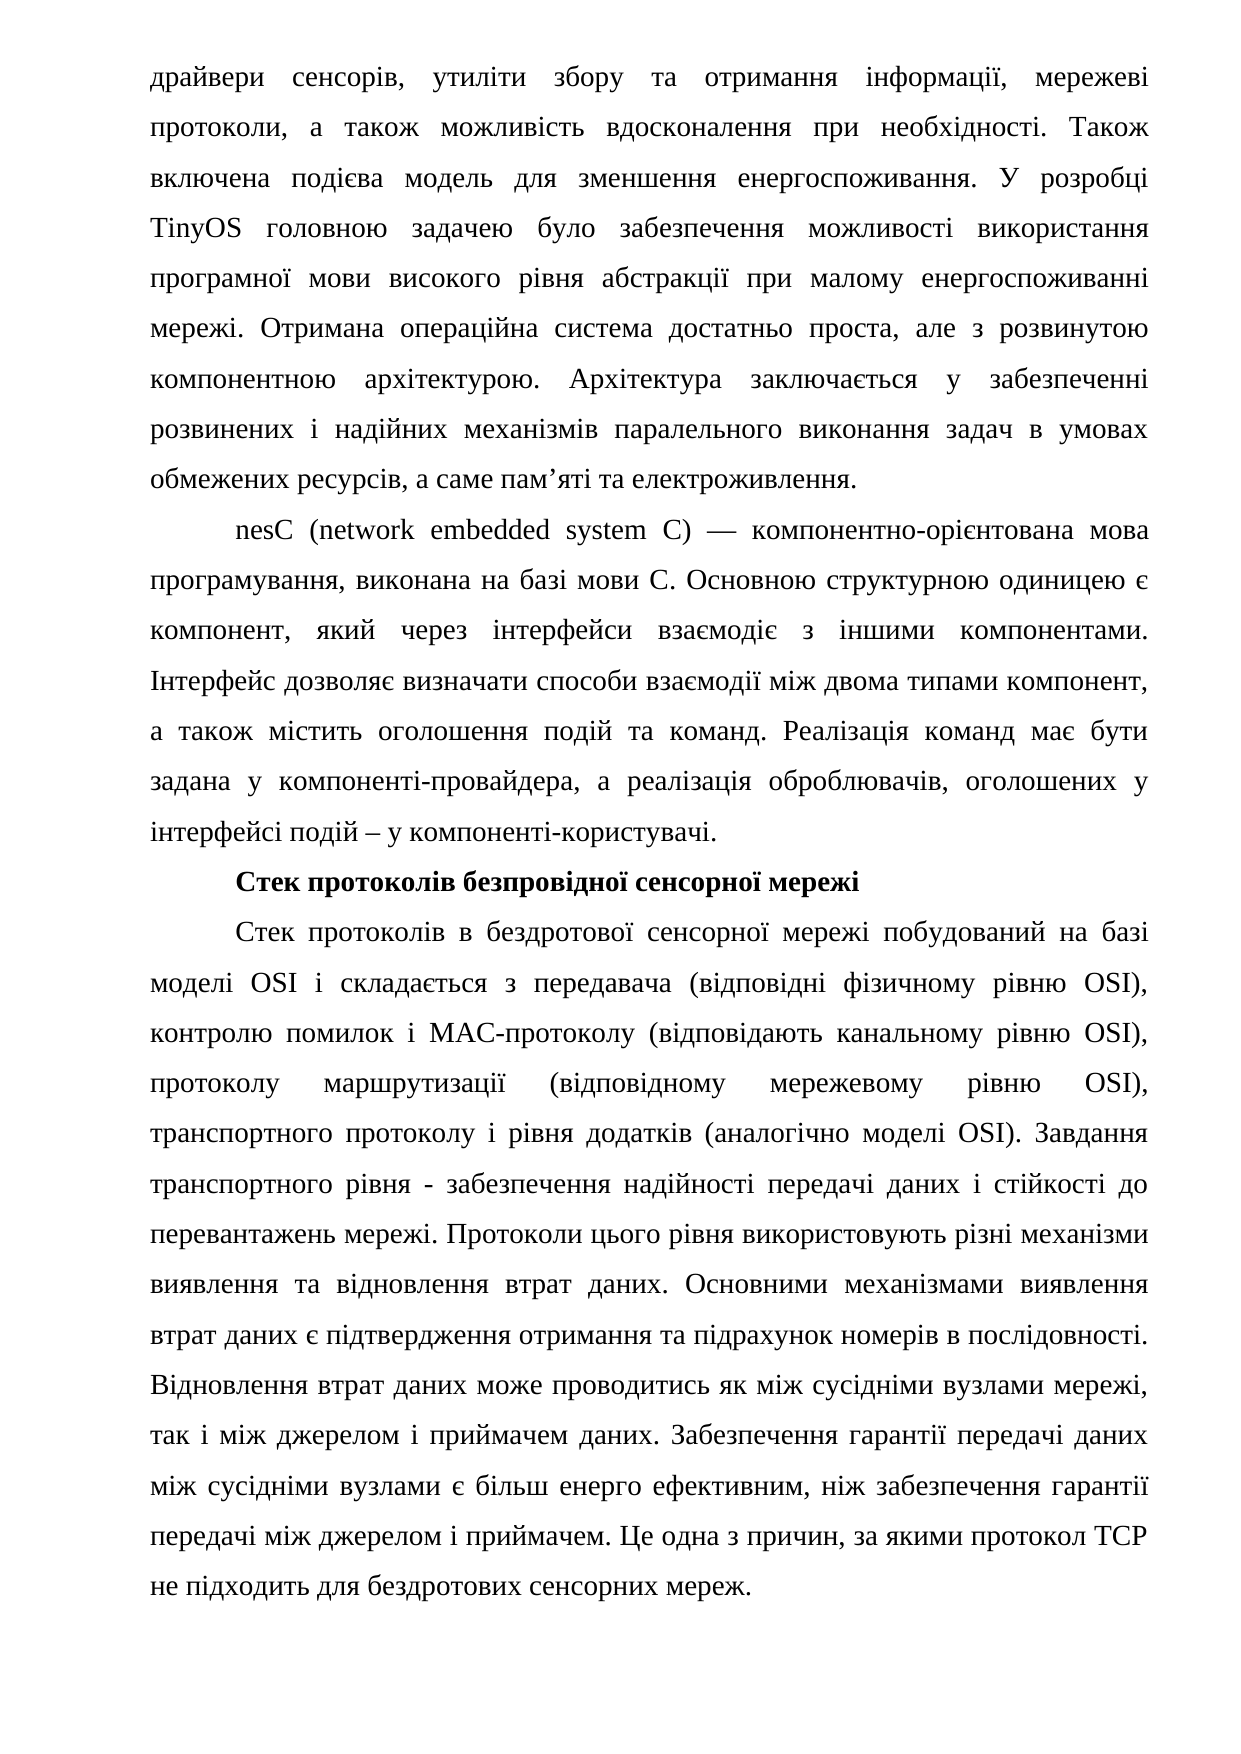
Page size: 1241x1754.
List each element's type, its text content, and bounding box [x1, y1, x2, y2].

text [150, 59, 1149, 495]
text Стек протоколів безпровідної сенсорної мережі [150, 864, 1149, 898]
text Стек протоколів в бездротової сенсорної мережі побудований на базі моделі OSI і складається з передавача (відповідні фізичному рівню OSI), контролю помилок і МАС-протоколу (відповідають канальному рівню OSI), протоколу маршрутизації (відповідному мережевому рівню OSI), транспортного протоколу і рівня додатків (аналогічно моделі OSI). Завдання транспортного рівня - забезпечення надійності передачі даних і стійкості до перевантажень мережі. Протоколи цього рівня використовують різні механізми виявлення та відновлення втрат даних. Основними механізмами виявлення втрат даних є підтвердження отримання та підрахунок номерів в послідовності. Відновлення втрат даних може проводитись як між сусідніми вузлами мережі, так і між джерелом і приймачем даних. Забезпечення гарантії передачі даних між сусідніми вузлами є більш енерго ефективним, ніж забезпечення гарантії передачі між джерелом і приймачем. Це одна з причин, за якими протокол TCP не підходить для бездротових сенсорних мереж. [150, 914, 1149, 1602]
text nesC (network embedded system С) — компонентно-орієнтована мова програмування, виконана на базі мови С. Основною структурною одиницею є компонент, який через інтерфейси взаємодіє з іншими компонентами. Інтерфейс дозволяє визначати способи взаємодії між двома типами компонент, а також містить оголошення подій та команд. Реалізація команд має бути задана у компоненті-провайдера, а реалізація оброблювачів, оголошених у інтерфейсі подій – у компоненті-користувачі. [150, 512, 1149, 847]
